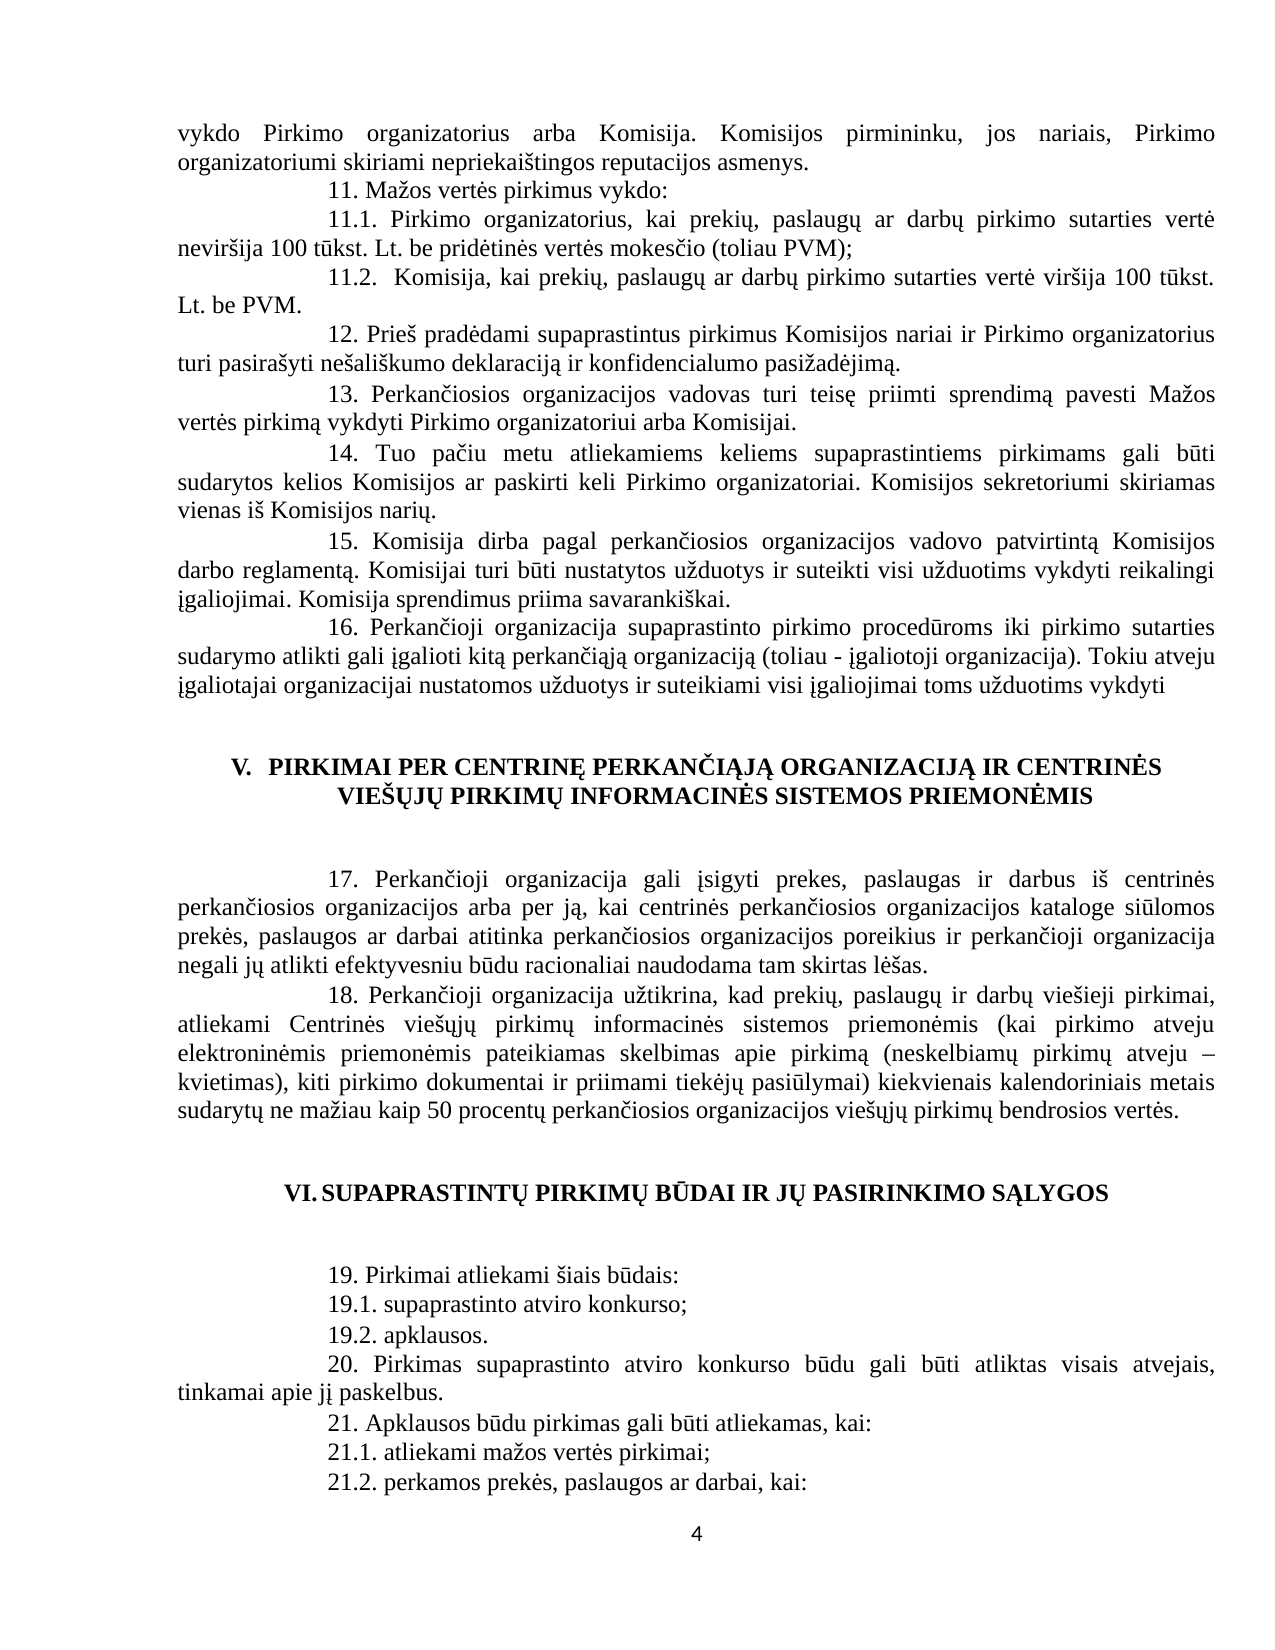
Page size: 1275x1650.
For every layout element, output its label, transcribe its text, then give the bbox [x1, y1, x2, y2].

text 11.2. Komisija, kai prekių, paslaugų ar darbų pirkimo sutarties vertė viršija 100 tūkst. Lt. be PVM. [177, 262, 1216, 319]
text 12. Prieš pradėdami supaprastintus pirkimus Komisijos nariai ir Pirkimo organizatorius turi pasirašyti nešališkumo deklaraciją ir konfidencialumo pasižadėjimą. [177, 319, 1216, 377]
text 16. Perkančioji organizacija supaprastinto pirkimo procedūroms iki pirkimo sutarties sudarymo atlikti gali įgalioti kitą perkančiąją organizaciją (toliau - įgaliotoji organizacija). Tokiu atveju įgaliotajai organizacijai nustatomos užduotys ir suteikiami visi įgaliojimai toms užduotims vykdyti [177, 612, 1216, 699]
text 17. Perkančioji organizacija gali įsigyti prekes, paslaugas ir darbus iš centrinės perkančiosios organizacijos arba per ją, kai centrinės perkančiosios organizacijos kataloge siūlomos prekės, paslaugos ar darbai atitinka perkančiosios organizacijos poreikius ir perkančioji organizacija negali jų atlikti efektyvesniu būdu racionaliai naudodama tam skirtas lėšas. [177, 864, 1216, 979]
text 19. Pirkimai atliekami šiais būdais: [177, 1261, 1216, 1289]
text 19.1. supaprastinto atviro konkurso; [177, 1289, 1216, 1318]
text 21. Apklausos būdu pirkimas gali būti atliekamas, kai: [177, 1408, 1216, 1437]
text 14. Tuo pačiu metu atliekamiems keliems supaprastintiems pirkimams gali būti sudarytos kelios Komisijos ar paskirti keli Pirkimo organizatoriai. Komisijos sekretoriumi skiriamas vienas iš Komisijos narių. [177, 438, 1216, 524]
text 18. Perkančioji organizacija užtikrina, kad prekių, paslaugų ir darbų viešieji pirkimai, atliekami Centrinės viešųjų pirkimų informacinės sistemos priemonėmis (kai pirkimo atveju elektroninėmis priemonėmis pateikiamas skelbimas apie pirkimą (neskelbiamų pirkimų atveju – kvietimas), kiti pirkimo dokumentai ir priimami tiekėjų pasiūlymai) kiekvienais kalendoriniais metais sudarytų ne mažiau kaip 50 procentų perkančiosios organizacijos viešųjų pirkimų bendrosios vertės. [177, 981, 1216, 1124]
text 11.1. Pirkimo organizatorius, kai prekių, paslaugų ar darbų pirkimo sutarties vertė neviršija 100 tūkst. Lt. be pridėtinės vertės mokesčio (toliau PVM); [177, 204, 1216, 262]
subtitle PIRKIMAI PER CENTRINĘ PERKANČIĄJĄ ORGANIZACIJĄ IR CENTRINĖS VIEŠŲJŲ PIRKIMŲ INFORMACINĖS SISTEMOS PRIEMONĖMIS [177, 752, 1216, 810]
subtitle SUPAPRASTINTŲ PIRKIMŲ BŪDAI IR JŲ PASIRINKIMO SĄLYGOS [177, 1178, 1216, 1207]
text 21.1. atliekami mažos vertės pirkimai; [177, 1437, 1216, 1466]
text 11. Mažos vertės pirkimus vykdo: [177, 176, 1216, 204]
text 13. Perkančiosios organizacijos vadovas turi teisę priimti sprendimą pavesti Mažos vertės pirkimą vykdyti Pirkimo organizatoriui arba Komisijai. [177, 379, 1216, 436]
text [177, 118, 1216, 176]
text 21.2. perkamos prekės, paslaugos ar darbai, kai: [177, 1467, 1216, 1496]
text 15. Komisija dirba pagal perkančiosios organizacijos vadovo patvirtintą Komisijos darbo reglamentą. Komisijai turi būti nustatytos užduotys ir suteikti visi užduotims vykdyti reikalingi įgaliojimai. Komisija sprendimus priima savarankiškai. [177, 526, 1216, 612]
text 19.2. apklausos. [177, 1320, 1216, 1349]
text 20. Pirkimas supaprastinto atviro konkurso būdu gali būti atliktas visais atvejais, tinkamai apie jį paskelbus. [177, 1349, 1216, 1406]
